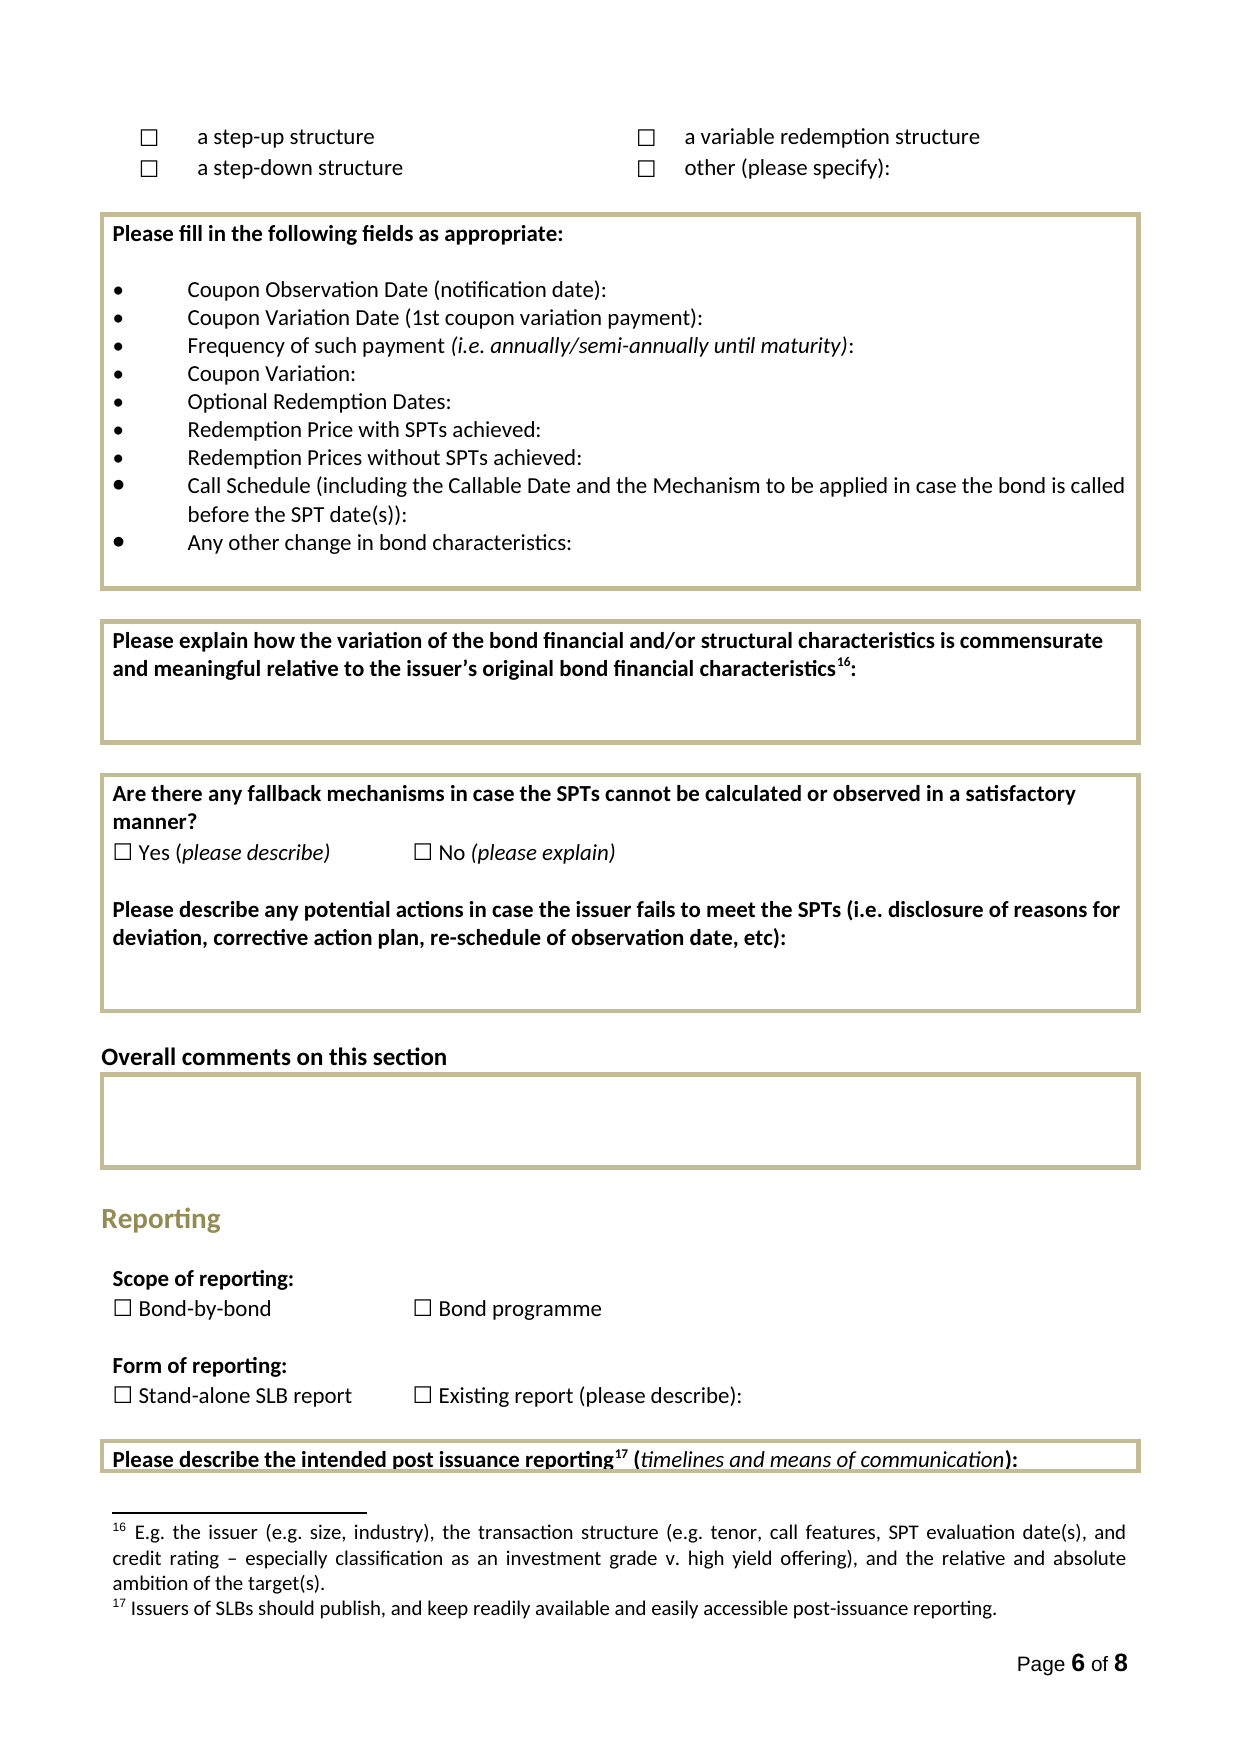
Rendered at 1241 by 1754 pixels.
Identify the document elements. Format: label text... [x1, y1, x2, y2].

text Bond-by-bond Bond programme [112, 1292, 1128, 1323]
text Form of reporting: [112, 1351, 1128, 1379]
text Overall comments on this section [101, 1042, 1128, 1072]
text ⦁ Call Schedule (including the Callable Date and the Mechanism to be applied in case the bond is called before the SPT date(s)): [112, 471, 1128, 528]
text Yes (please describe) No (please explain) [112, 835, 1128, 867]
table_cell other (please specify): [673, 153, 1127, 184]
text Scope of reporting: [112, 1264, 1128, 1292]
text Please fill in the following fields as appropriate: [104, 217, 1136, 247]
table_cell a step-down structure [186, 153, 624, 184]
text • Redemption Prices without SPTs achieved: [112, 443, 1128, 471]
text Please explain how the variation of the bond financial and/or structural characteristics is commensurate and meaningful relative to the issuer’s original bond financial characteristics: [104, 624, 1136, 682]
table_header [127, 122, 186, 153]
text • Coupon Observation Date (notification date): [112, 275, 1128, 303]
text • Optional Redemption Dates: [112, 387, 1128, 415]
table_header [625, 122, 673, 153]
text • Coupon Variation: [112, 359, 1128, 387]
text Reporting [101, 1200, 1128, 1236]
text ⦁ Any other change in bond characteristics: [112, 528, 1128, 556]
table_header a variable redemption structure [673, 122, 1127, 153]
table_header a step-up structure [186, 122, 624, 153]
text • Frequency of such payment (i.e. annually/semi-annually until maturity): [112, 331, 1128, 359]
text Please describe any potential actions in case the issuer fails to meet the SPTs (i.e. disclosure of reasons for deviation, corrective action plan, re-schedule of observation date, etc): [112, 895, 1128, 951]
text • Redemption Price with SPTs achieved: [112, 415, 1128, 443]
text Stand-alone SLB report Existing report (please describe): [112, 1379, 1128, 1410]
text Are there any fallback mechanisms in case the SPTs cannot be calculated or observed in a satisfactory manner? [104, 777, 1136, 835]
text • Coupon Variation Date (1st coupon variation payment): [112, 303, 1128, 331]
text Please describe the intended post issuance reporting (timelines and means of communication): [104, 1443, 1136, 1469]
